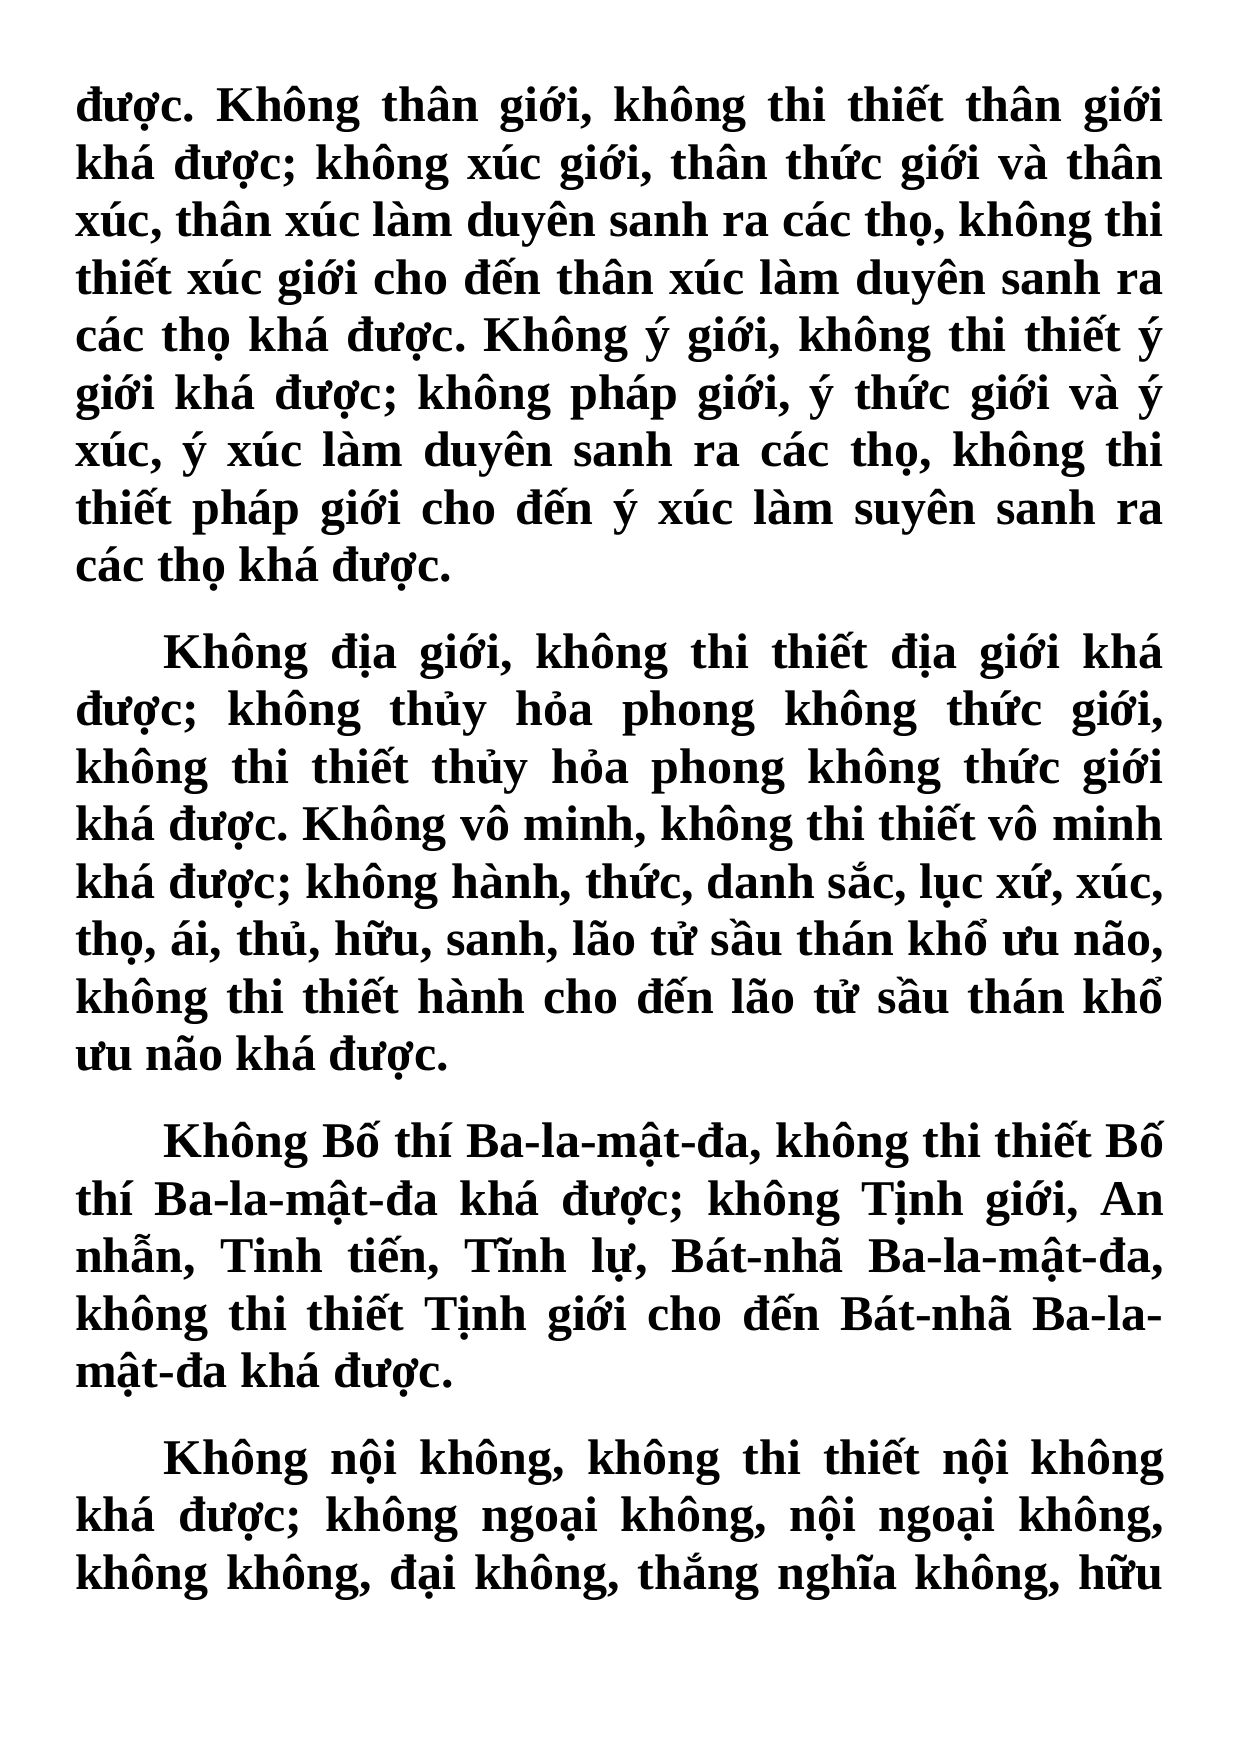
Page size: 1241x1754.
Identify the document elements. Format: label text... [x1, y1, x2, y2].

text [75, 1427, 1165, 1600]
text Không địa giới, không thi thiết địa giới khá được; không thủy hỏa phong không thức giới, không thi thiết thủy hỏa phong không thức giới khá được. Không vô minh, không thi thiết vô minh khá được; không hành, thức, danh sắc, lục xứ, xúc, thọ, ái, thủ, hữu, sanh, lão tử sầu thán khổ ưu não, không thi thiết hành cho đến lão tử sầu thán khổ ưu não khá được. [75, 622, 1165, 1082]
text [75, 75, 1165, 592]
text Không Bố thí Ba-la-mật-đa, không thi thiết Bố thí Ba-la-mật-đa khá được; không Tịnh giới, An nhẫn, Tinh tiến, Tĩnh lự, Bát-nhã Ba-la-mật-đa, không thi thiết Tịnh giới cho đến Bát-nhã Ba-la-mật-đa khá được. [75, 1111, 1165, 1398]
